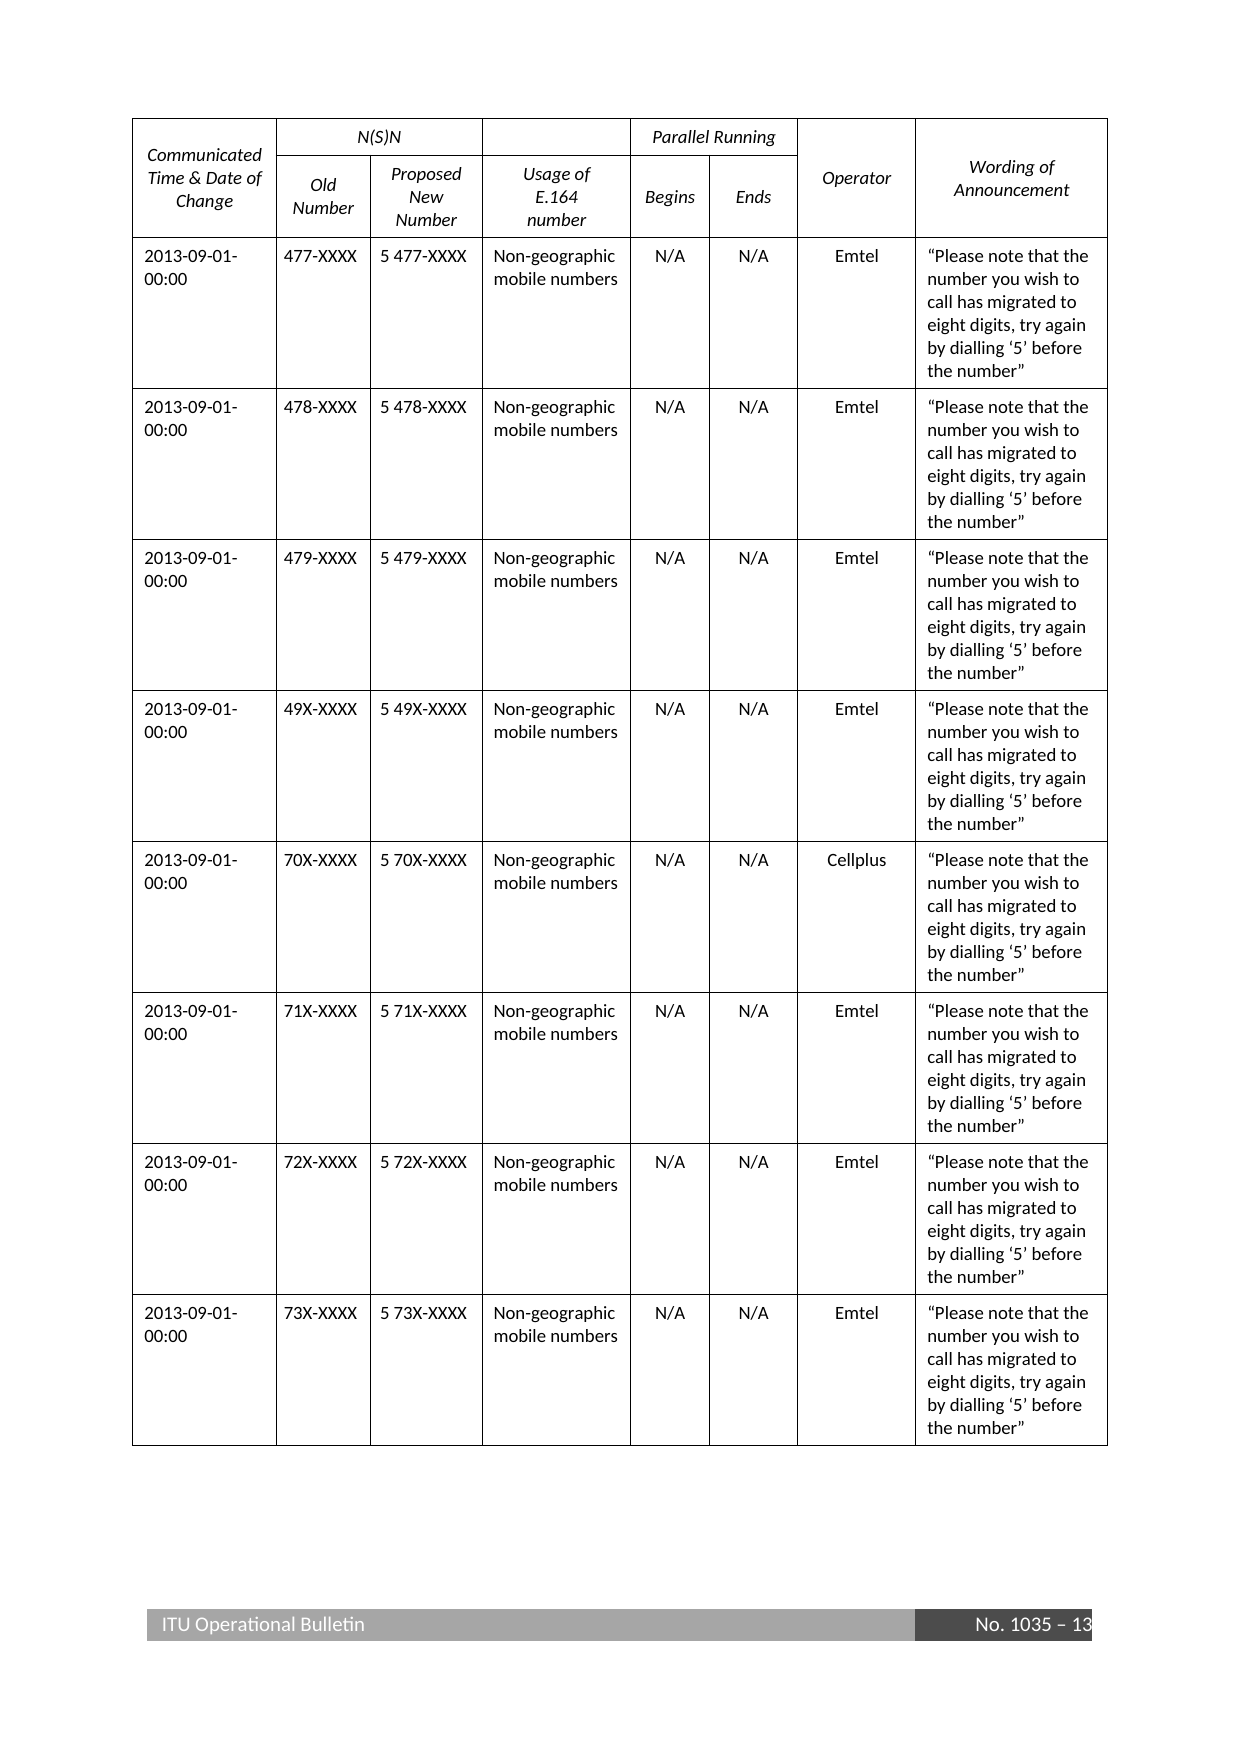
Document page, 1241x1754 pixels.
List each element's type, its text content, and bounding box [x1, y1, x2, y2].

table_header N(S)N [277, 119, 482, 154]
table_cell 2013-09-01-00:00 [133, 238, 276, 388]
table_cell Non-geographic mobile numbers [483, 1295, 630, 1445]
table_header Communicated Time & Date of Change [133, 119, 276, 237]
table_cell “Please note that the number you wish to call has migrated to eight digits, try again by dialling ‘5’ before the number” [916, 1144, 1107, 1294]
table_cell Proposed New Number [371, 156, 482, 237]
table_cell 5 479-XXXX [371, 540, 482, 690]
table_cell Emtel [798, 1295, 915, 1445]
table_cell 73X-XXXX [277, 1295, 370, 1445]
table_cell “Please note that the number you wish to call has migrated to eight digits, try again by dialling ‘5’ before the number” [916, 540, 1107, 690]
table_cell N/A [710, 540, 797, 690]
table_cell Begins [631, 156, 709, 237]
table_cell 70X-XXXX [277, 842, 370, 992]
table_cell 71X-XXXX [277, 993, 370, 1143]
table_cell Usage of E.164 number [483, 156, 630, 237]
table_cell Non-geographic mobile numbers [483, 1144, 630, 1294]
table_cell Old Number [277, 156, 370, 237]
table_header Parallel Running [631, 119, 797, 154]
table_cell N/A [710, 842, 797, 992]
table_cell N/A [710, 389, 797, 539]
table_cell Emtel [798, 389, 915, 539]
table_cell N/A [631, 238, 709, 388]
table_cell 478-XXXX [277, 389, 370, 539]
table_header Wording of Announcement [916, 119, 1107, 237]
table_cell N/A [631, 842, 709, 992]
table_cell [916, 238, 1107, 388]
table_cell “Please note that the number you wish to call has migrated to eight digits, try again by dialling ‘5’ before the number” [916, 842, 1107, 992]
table_cell 49X-XXXX [277, 691, 370, 841]
table_cell Non-geographic mobile numbers [483, 238, 630, 388]
table_header [483, 119, 630, 154]
table_cell N/A [631, 1295, 709, 1445]
table_cell 2013-09-01-00:00 [133, 842, 276, 992]
table_cell 479-XXXX [277, 540, 370, 690]
table_cell Emtel [798, 993, 915, 1143]
table_cell 2013-09-01-00:00 [133, 389, 276, 539]
table_cell N/A [710, 1295, 797, 1445]
table_cell N/A [710, 1144, 797, 1294]
table_cell Emtel [798, 238, 915, 388]
table_cell N/A [631, 993, 709, 1143]
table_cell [916, 1295, 1107, 1445]
table_cell “Please note that the number you wish to call has migrated to eight digits, try again by dialling ‘5’ before the number” [916, 691, 1107, 841]
table_cell Non-geographic mobile numbers [483, 691, 630, 841]
table_cell Non-geographic mobile numbers [483, 993, 630, 1143]
table_cell N/A [710, 238, 797, 388]
table_cell 5 71X-XXXX [371, 993, 482, 1143]
table_cell 5 477-XXXX [371, 238, 482, 388]
table_cell Non-geographic mobile numbers [483, 540, 630, 690]
table_cell Non-geographic mobile numbers [483, 842, 630, 992]
table_cell N/A [631, 691, 709, 841]
table_cell Emtel [798, 540, 915, 690]
table_cell N/A [631, 540, 709, 690]
table_cell “Please note that the number you wish to call has migrated to eight digits, try again by dialling ‘5’ before the number” [916, 389, 1107, 539]
table_cell N/A [631, 1144, 709, 1294]
table_cell 5 49X-XXXX [371, 691, 482, 841]
table_cell 5 73X-XXXX [371, 1295, 482, 1445]
table_cell 2013-09-01-00:00 [133, 1295, 276, 1445]
table_cell 72X-XXXX [277, 1144, 370, 1294]
table_cell N/A [710, 691, 797, 841]
table_cell 477-XXXX [277, 238, 370, 388]
table_cell Ends [710, 156, 797, 237]
table_cell “Please note that the number you wish to call has migrated to eight digits, try again by dialling ‘5’ before the number” [916, 993, 1107, 1143]
table_cell 2013-09-01-00:00 [133, 993, 276, 1143]
table_header Operator [798, 119, 915, 237]
table_cell Emtel [798, 1144, 915, 1294]
table_cell Cellplus [798, 842, 915, 992]
table_cell 2013-09-01-00:00 [133, 1144, 276, 1294]
table_cell Non-geographic mobile numbers [483, 389, 630, 539]
table_cell 5 70X-XXXX [371, 842, 482, 992]
table_cell Emtel [798, 691, 915, 841]
table_cell 2013-09-01-00:00 [133, 691, 276, 841]
table_cell N/A [710, 993, 797, 1143]
table_cell 2013-09-01-00:00 [133, 540, 276, 690]
table_cell N/A [631, 389, 709, 539]
table_cell 5 72X-XXXX [371, 1144, 482, 1294]
table_cell 5 478-XXXX [371, 389, 482, 539]
